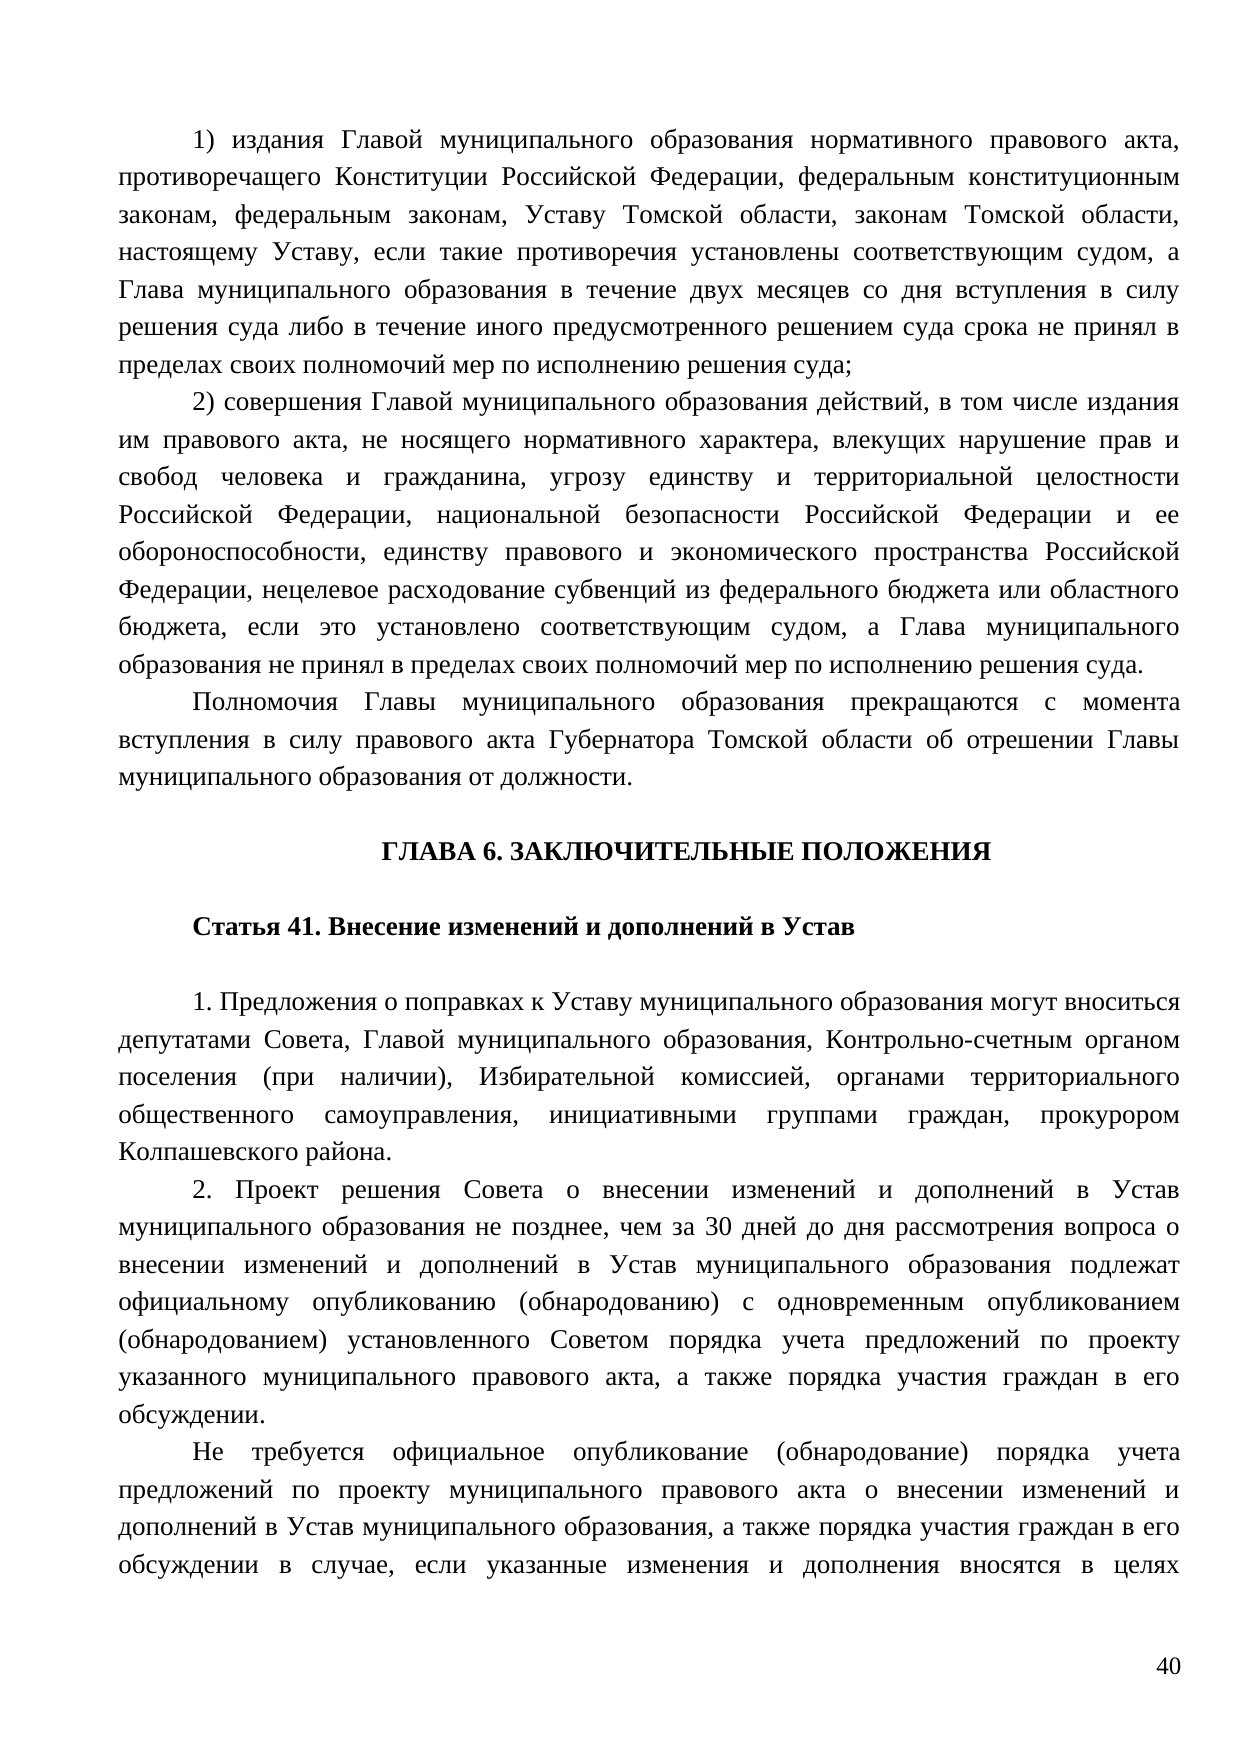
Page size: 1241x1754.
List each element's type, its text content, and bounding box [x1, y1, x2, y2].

text 2) совершения Главой муниципального образования действий, в том числе издания им правового акта, не носящего нормативного характера, влекущих нарушение прав и свобод человека и гражданина, угрозу единству и территориальной целостности Российской Федерации, национальной безопасности Российской Федерации и ее обороноспособности, единству правового и экономического пространства Российской Федерации, нецелевое расходование субвенций из федерального бюджета или областного бюджета, если это установлено соответствующим судом, а Глава муниципального образования не принял в пределах своих полномочий мер по исполнению решения суда. [118, 381, 1181, 681]
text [118, 1431, 1181, 1581]
text 2. Проект решения Совета о внесении изменений и дополнений в Устав муниципального образования не позднее, чем за 30 дней до дня рассмотрения вопроса о внесении изменений и дополнений в Устав муниципального образования подлежат официальному опубликованию (обнародованию) с одновременным опубликованием (обнародованием) установленного Советом порядка учета предложений по проекту указанного муниципального правового акта, а также порядка участия граждан в его обсуждении. [118, 1168, 1181, 1431]
text Полномочия Главы муниципального образования прекращаются с момента вступления в силу правового акта Губернатора Томской области об отрешении Главы муниципального образования от должности. [118, 681, 1181, 793]
text ГЛАВА 6. ЗАКЛЮЧИТЕЛЬНЫЕ ПОЛОЖЕНИЯ [118, 831, 1181, 868]
text 1. Предложения о поправках к Уставу муниципального образования могут вноситься депутатами Совета, Главой муниципального образования, Контрольно-счетным органом поселения (при наличии), Избирательной комиссией, органами территориального общественного самоуправления, инициативными группами граждан, прокурором Колпашевского района. [118, 981, 1181, 1168]
text 1) издания Главой муниципального образования нормативного правового акта, противоречащего Конституции Российской Федерации, федеральным конституционным законам, федеральным законам, Уставу Томской области, законам Томской области, настоящему Уставу, если такие противоречия установлены соответствующим судом, а Глава муниципального образования в течение двух месяцев со дня вступления в силу решения суда либо в течение иного предусмотренного решением суда срока не принял в пределах своих полномочий мер по исполнению решения суда; [118, 118, 1181, 381]
text Статья 41. Внесение изменений и дополнений в Устав [118, 906, 1181, 943]
